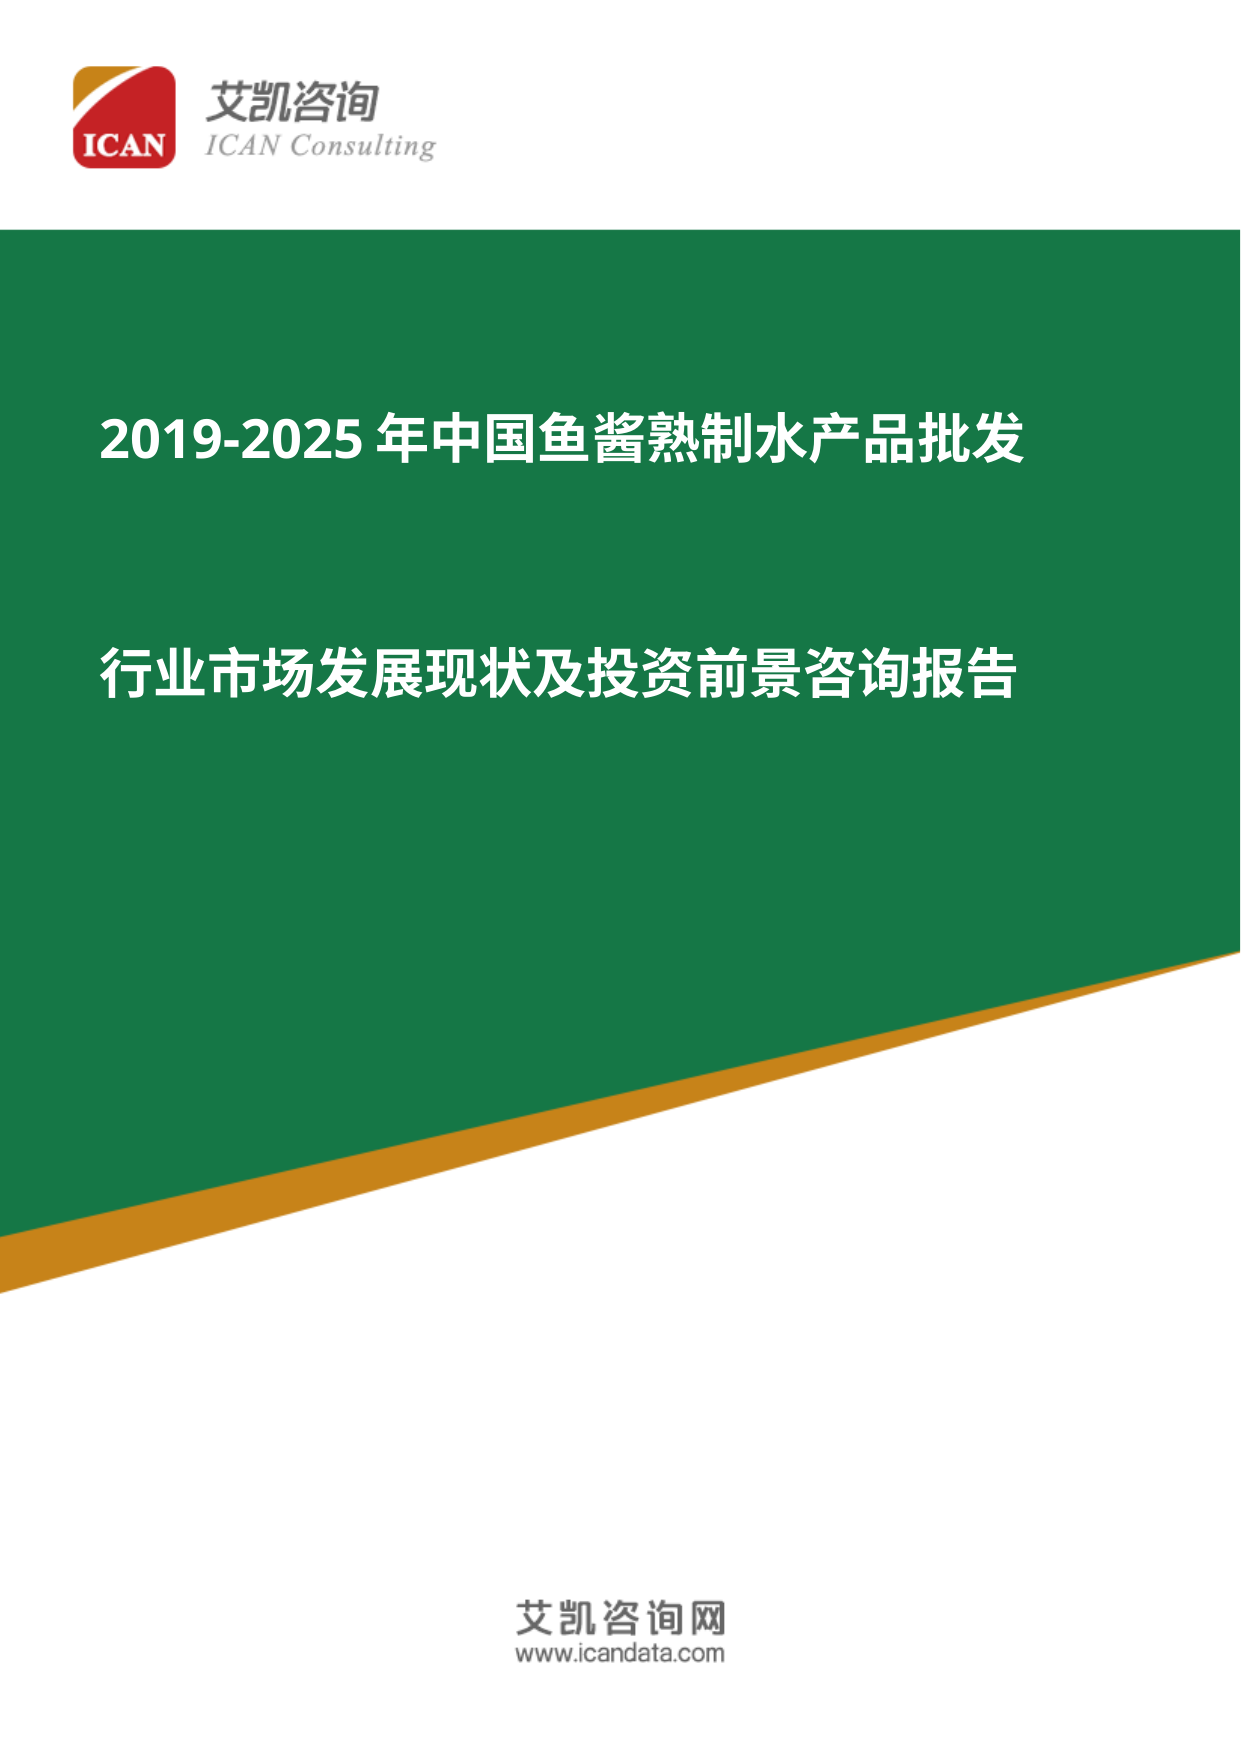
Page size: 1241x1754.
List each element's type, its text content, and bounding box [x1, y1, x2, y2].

picture [0, 5, 1241, 1754]
subtitle 2019-2025年中国鱼酱熟制水产品批发行业市场发展现状及投资前景咨询报告 [99, 386, 1053, 718]
